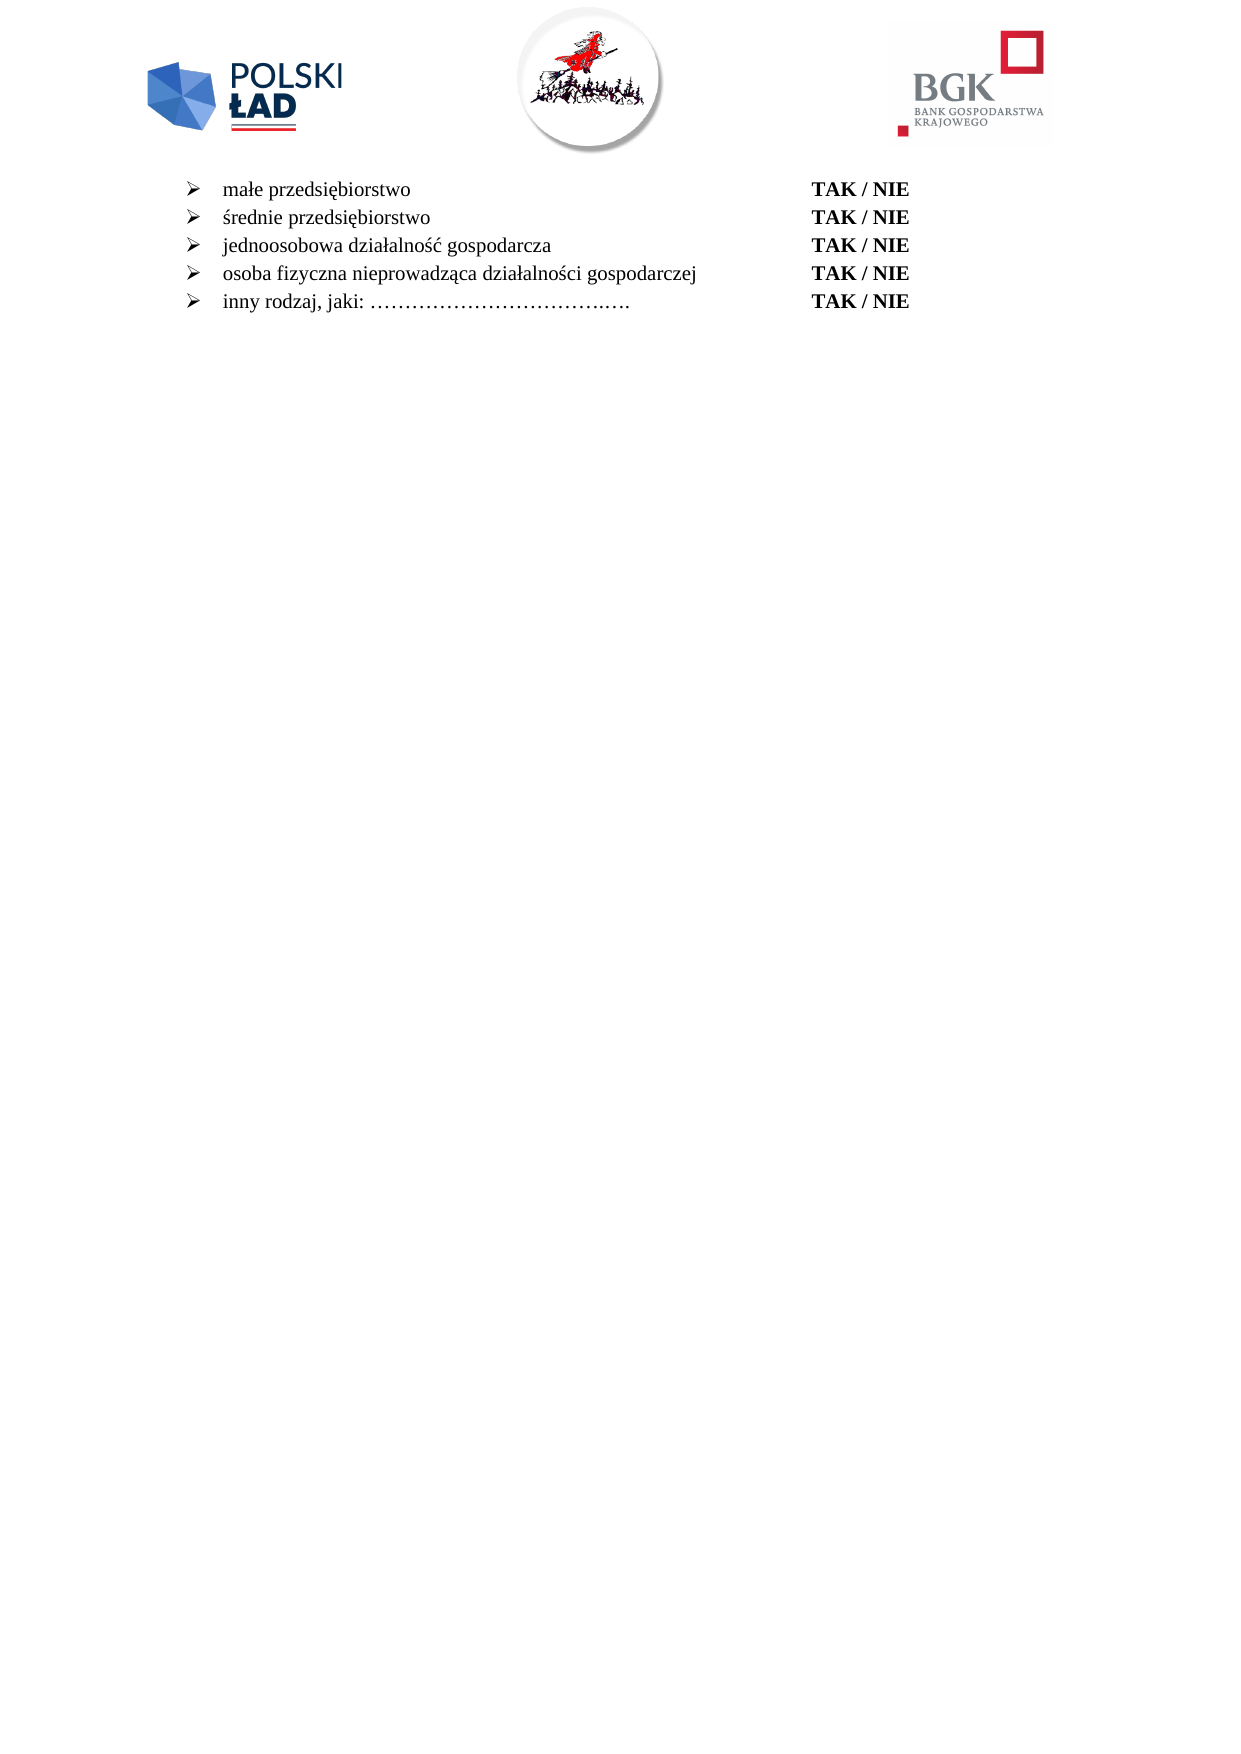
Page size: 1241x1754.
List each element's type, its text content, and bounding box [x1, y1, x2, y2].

list jednoosobowa działalność gospodarcza TAK / NIE [185, 233, 1093, 257]
list inny rodzaj, jaki: …………………………….…. TAK / NIE [185, 289, 1093, 313]
picture [511, 0, 666, 156]
list małe przedsiębiorstwo TAK / NIE [185, 177, 1093, 201]
picture [147, 62, 342, 131]
list osoba fizyczna nieprowadząca działalności gospodarczej TAK / NIE [185, 261, 1093, 285]
list średnie przedsiębiorstwo TAK / NIE [185, 205, 1093, 229]
picture [887, 20, 1054, 147]
